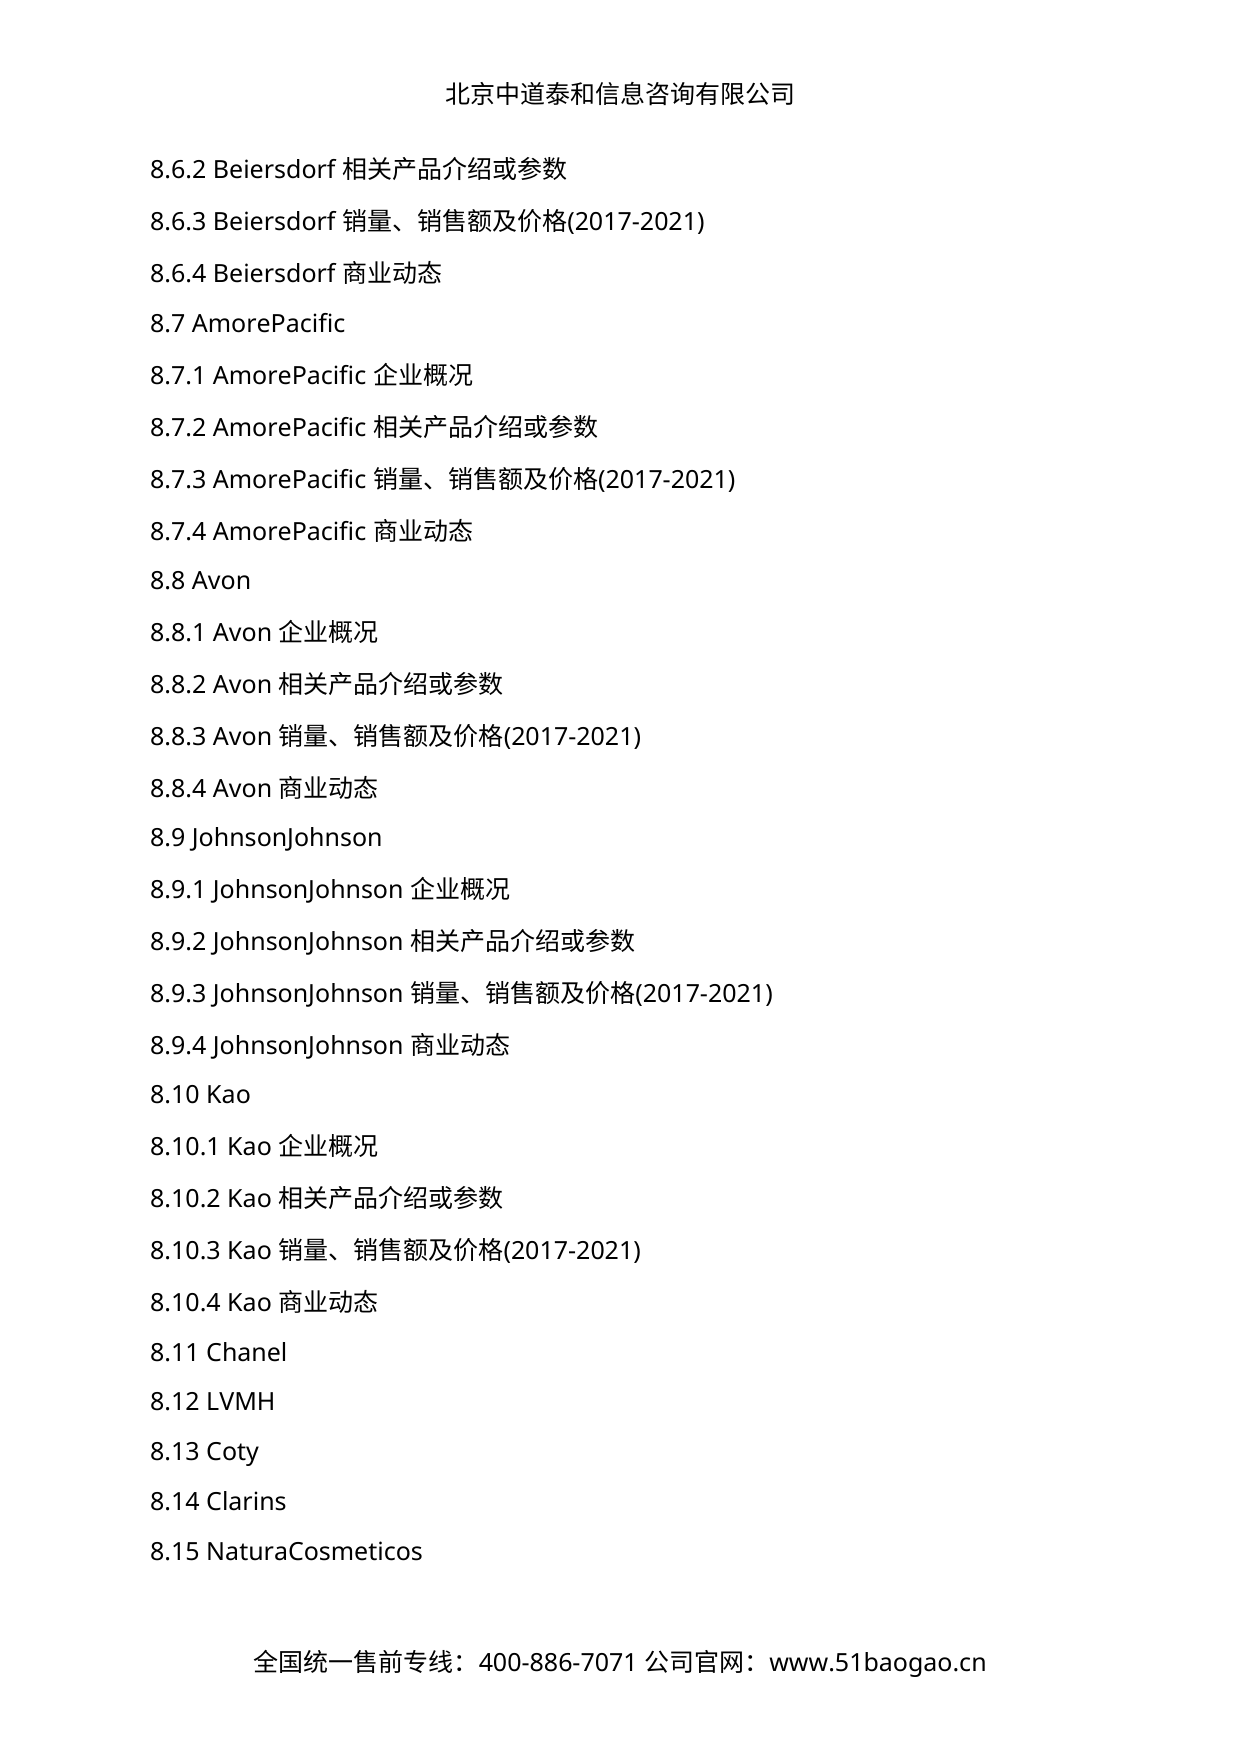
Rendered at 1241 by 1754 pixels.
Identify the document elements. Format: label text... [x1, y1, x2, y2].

text 8.8.4 Avon 商业动态 [150, 768, 1090, 804]
text 8.9.4 JohnsonJohnson 商业动态 [150, 1025, 1090, 1062]
text 8.8.2 Avon 相关产品介绍或参数 [150, 664, 1090, 701]
text 8.6.3 Beiersdorf 销量、销售额及价格(2017-2021) [150, 202, 1090, 238]
text 8.10 Kao [150, 1077, 1090, 1111]
text 8.7.4 AmorePacific 商业动态 [150, 511, 1090, 547]
text 8.10.3 Kao 销量、销售额及价格(2017-2021) [150, 1231, 1090, 1267]
text 8.8.1 Avon 企业概况 [150, 612, 1090, 649]
text 8.9.2 JohnsonJohnson 相关产品介绍或参数 [150, 922, 1090, 958]
text 8.11 Chanel [150, 1334, 1090, 1368]
text 8.15 NaturaCosmeticos [150, 1533, 1090, 1567]
text 8.9 JohnsonJohnson [150, 820, 1090, 854]
text 8.10.1 Kao 企业概况 [150, 1127, 1090, 1163]
text 8.7.1 AmorePacific 企业概况 [150, 355, 1090, 392]
text 8.9.1 JohnsonJohnson 企业概况 [150, 870, 1090, 906]
text 8.10.2 Kao 相关产品介绍或参数 [150, 1179, 1090, 1215]
text 8.12 LVMH [150, 1384, 1090, 1418]
text 8.8.3 Avon 销量、销售额及价格(2017-2021) [150, 716, 1090, 752]
text 8.14 Clarins [150, 1483, 1090, 1517]
text 8.13 Coty [150, 1434, 1090, 1468]
text 8.9.3 JohnsonJohnson 销量、销售额及价格(2017-2021) [150, 973, 1090, 1010]
text 8.7 AmorePacific [150, 306, 1090, 340]
text 8.7.2 AmorePacific 相关产品介绍或参数 [150, 407, 1090, 443]
text 8.10.4 Kao 商业动态 [150, 1282, 1090, 1319]
text 8.7.3 AmorePacific 销量、销售额及价格(2017-2021) [150, 459, 1090, 495]
text 8.8 Avon [150, 563, 1090, 597]
text 8.6.4 Beiersdorf 商业动态 [150, 254, 1090, 290]
text 8.6.2 Beiersdorf 相关产品介绍或参数 [150, 150, 1090, 186]
